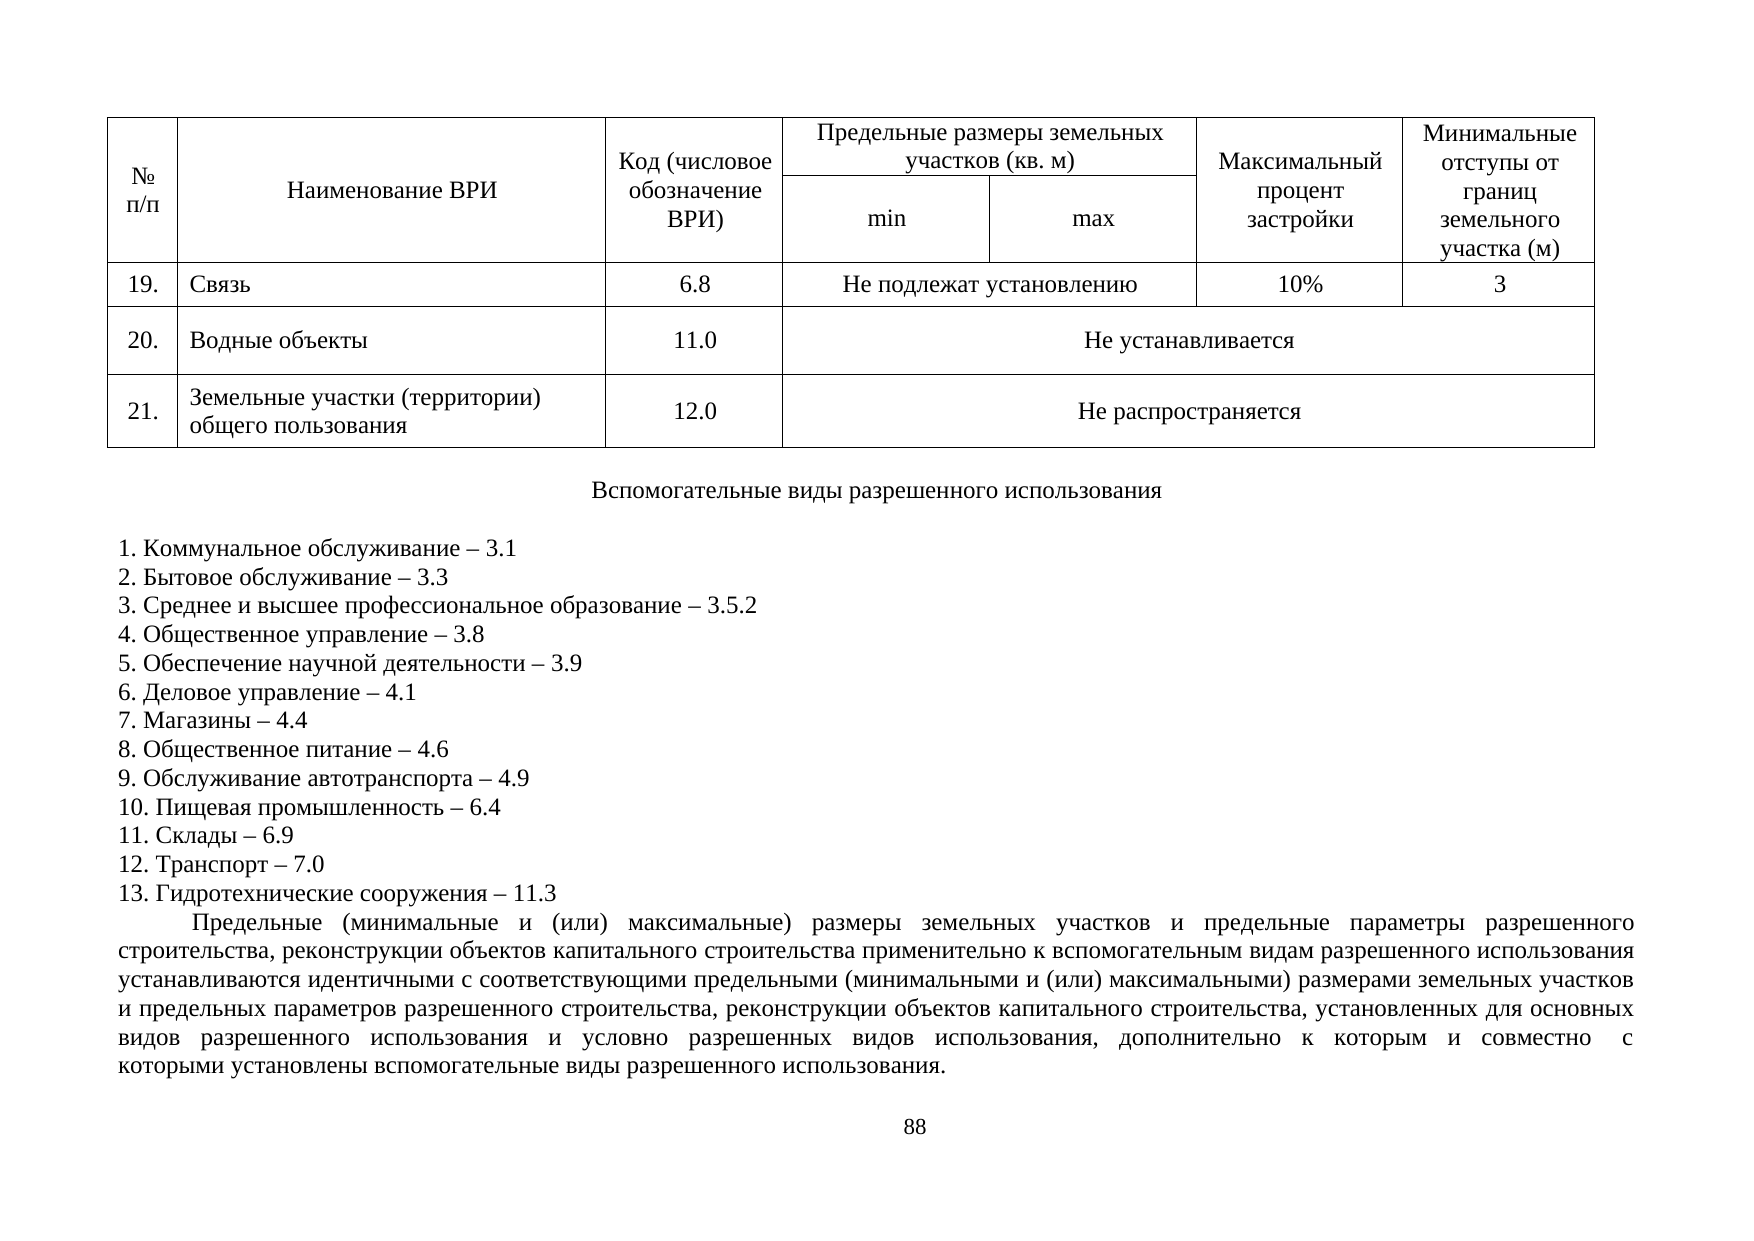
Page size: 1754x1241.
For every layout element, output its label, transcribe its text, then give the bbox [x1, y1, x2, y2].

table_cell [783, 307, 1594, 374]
list Общественное управление – 3.8 [118, 619, 1710, 648]
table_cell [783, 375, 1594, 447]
list Деловое управление – 4.1 [118, 677, 1710, 706]
text Предельные (минимальные и (или) максимальные) размеры земельных участков и предельные параметры разрешенного строительства, реконструкции объектов капитального строительства применительно к вспомогательным видам разрешенного использования устанавливаются идентичными с соответствующими предельными (минимальными и (или) максимальными) размерами земельных участков и предельных параметров разрешенного строительства, реконструкции объектов капитального строительства, установленных для основных видов разрешенного использования и условно разрешенных видов использования, дополнительно к которым и совместно с которыми установлены вспомогательные виды разрешенного использования. [118, 907, 1636, 1079]
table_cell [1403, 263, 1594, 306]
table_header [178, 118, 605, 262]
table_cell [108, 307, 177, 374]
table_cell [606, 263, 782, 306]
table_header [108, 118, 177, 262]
list Обслуживание автотранспорта – 4.9 [118, 763, 1710, 792]
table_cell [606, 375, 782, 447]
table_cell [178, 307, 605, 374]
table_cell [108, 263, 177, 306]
list Пищевая промышленность – 6.4 [118, 792, 1710, 821]
list Транспорт – 7.0 [118, 849, 1710, 878]
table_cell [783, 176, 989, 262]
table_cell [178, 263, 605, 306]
list Среднее и высшее профессиональное образование – 3.5.2 [118, 591, 1710, 619]
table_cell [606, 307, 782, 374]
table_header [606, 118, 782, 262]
text Вспомогательные виды разрешенного использования [591, 476, 1710, 504]
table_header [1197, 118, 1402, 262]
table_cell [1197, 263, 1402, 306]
list Коммунальное обслуживание – 3.1 [118, 533, 1710, 562]
list Бытовое обслуживание – 3.3 [118, 562, 1710, 591]
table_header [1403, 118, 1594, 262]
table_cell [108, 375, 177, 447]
list Обеспечение научной деятельности – 3.9 [118, 648, 1710, 677]
list Склады – 6.9 [118, 821, 1710, 849]
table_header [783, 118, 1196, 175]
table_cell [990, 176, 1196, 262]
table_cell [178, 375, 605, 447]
list Гидротехнические сооружения – 11.3 [118, 878, 1710, 907]
list Магазины – 4.4 [118, 706, 1710, 734]
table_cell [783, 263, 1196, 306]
list Общественное питание – 4.6 [118, 734, 1710, 763]
